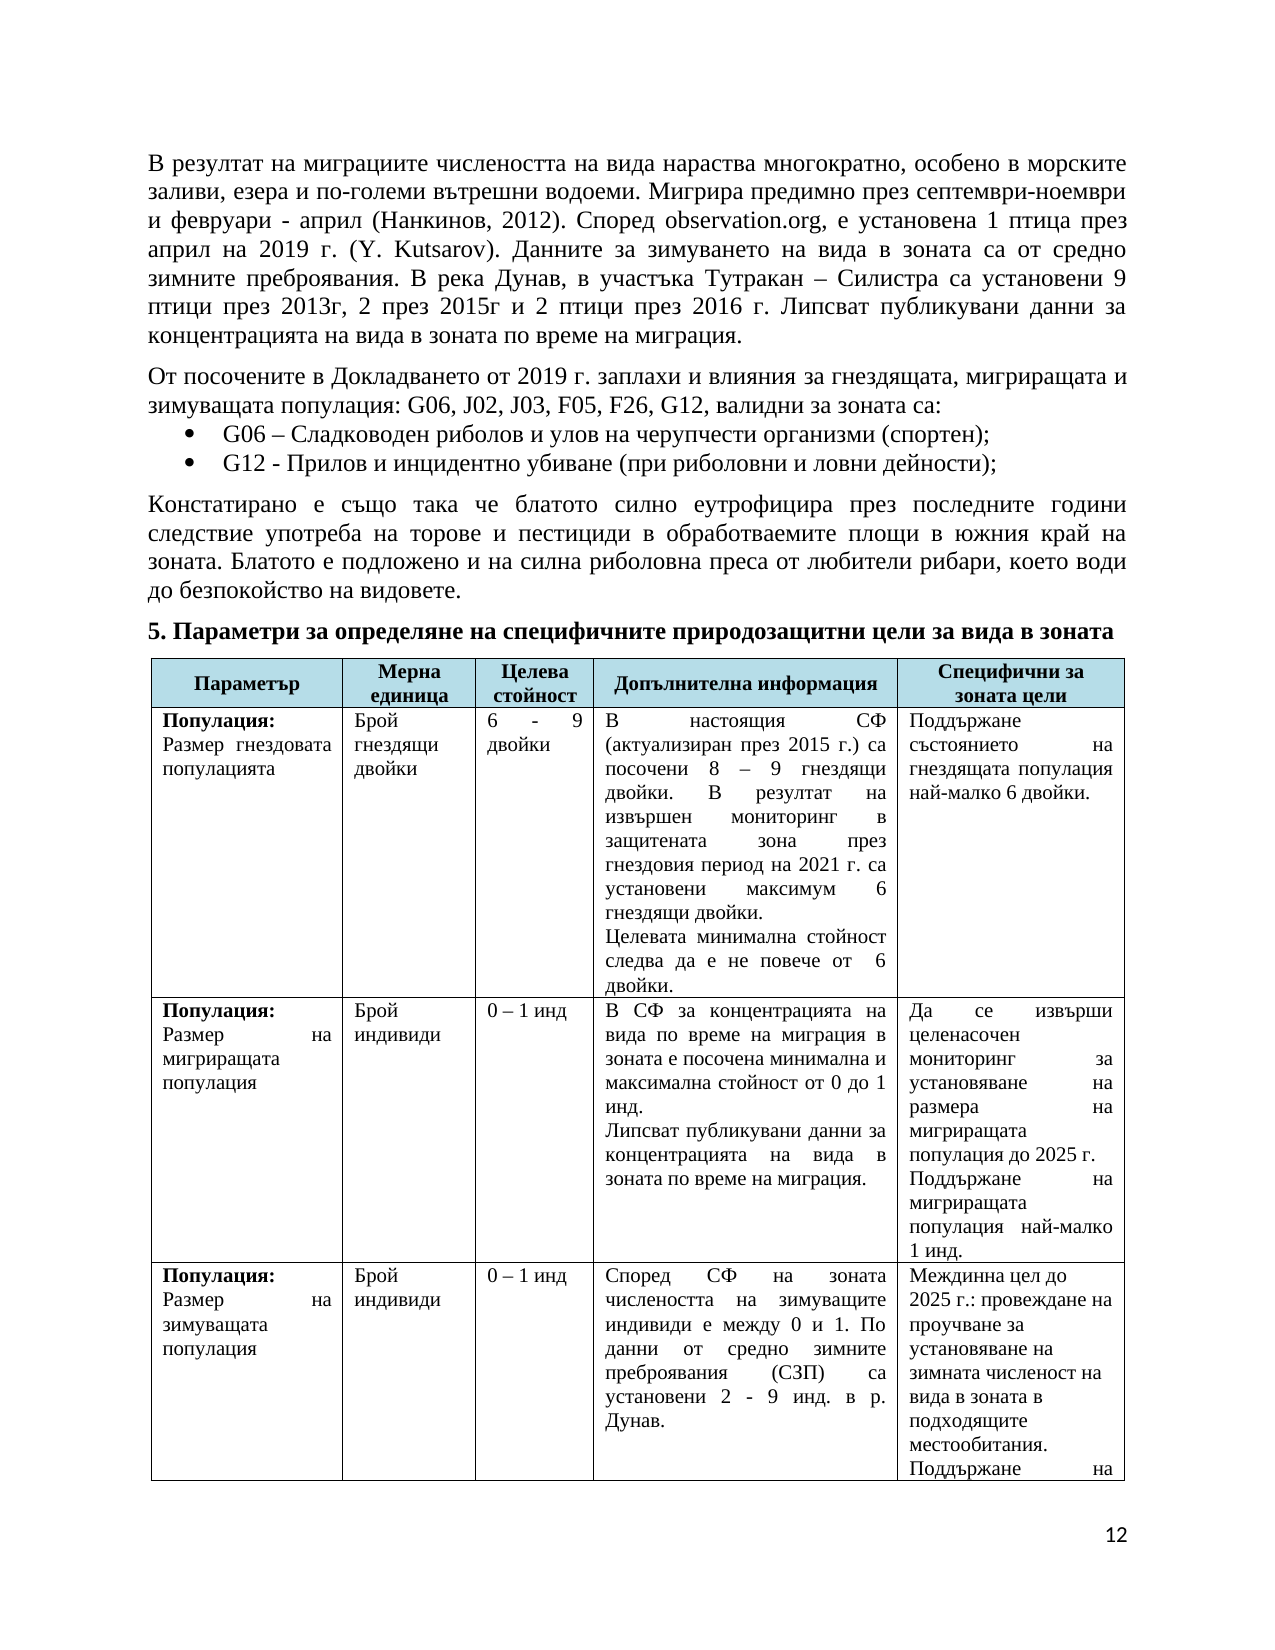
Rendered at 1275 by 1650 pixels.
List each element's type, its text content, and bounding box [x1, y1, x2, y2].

table_cell Популация: Размер гнездовата популацията [152, 708, 342, 997]
table_cell 0 – 1 инд [476, 998, 593, 1262]
table_cell 0 – 1 инд [476, 1263, 593, 1480]
table_header Параметър [152, 659, 342, 707]
table_cell В СФ за концентрацията на вида по време на миграция в зоната е посочена минимална и максимална стойност от 0 до 1 инд. Липсват публикувани данни за концентрацията на вида в зоната по време на миграция. [594, 998, 897, 1262]
table_cell В настоящия СФ (актуализиран през 2015 г.) са посочени 8 – 9 гнездящи двойки. В резултат на извършен мониторинг в защитената зона през гнездовия период на 2021 г. са установени максимум 6 гнездящи двойки. Целевата минимална стойност следва да е не повече от 6 двойки. [594, 708, 897, 997]
table_cell Брой индивиди [343, 1263, 475, 1480]
table_cell Популация: Размер на мигриращата популация [152, 998, 342, 1262]
table_header Допълнителна информация [594, 659, 897, 707]
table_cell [152, 1263, 342, 1480]
text 5. Параметри за определяне на специфичните природозащитни цели за вида в зоната [148, 616, 1127, 645]
table_cell Поддържане състоянието на гнездящата популация най-малко 6 двойки. [898, 708, 1124, 997]
table_header Специфични за зоната цели [898, 659, 1124, 707]
text От посочените в Докладването от 2019 г. заплахи и влияния за гнездящата, мигриращата и зимуващата популация: G06, J02, J03, F05, F26, G12, валидни за зоната са: [148, 361, 1127, 419]
text Констатирано е също така че блатото силно еутрофицира през последните години следствие употреба на торове и пестициди в обработваемите площи в южния край на зоната. Блатото е подложено и на силна риболовна преса от любители рибари, което води до безпокойство на видовете. [148, 489, 1127, 604]
table_header Мерна единица [343, 659, 475, 707]
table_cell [898, 1263, 1124, 1480]
text В резултат на миграциите числеността на вида нараства многократно, особено в морските заливи, езера и по-големи вътрешни водоеми. Мигрира предимно през септември-ноември и февруари - април (Нанкинов, 2012). Според observation.org, е установена 1 птица през април на 2019 г. (Y. Kutsarov). Данните за зимуването на вида в зоната са от средно зимните преброявания. В река Дунав, в участъка Тутракан – Силистра са установени 9 птици през 2013г, 2 през 2015г и 2 птици през 2016 г. Липсват публикувани данни за концентрацията на вида в зоната по време на миграция. [148, 148, 1127, 349]
table_cell Да се извърши целенасочен мониторинг за установяване на размера на мигриращата популация до 2025 г. Поддържане на мигриращата популация най-малко 1 инд. [898, 998, 1124, 1262]
list G12 - Прилов и инцидентно убиване (при риболовни и ловни дейности); [185, 448, 1127, 476]
table_cell Брой гнездящи двойки [343, 708, 475, 997]
list G06 – Сладководен риболов и улов на черупчести организми (спортен); [185, 419, 1127, 448]
table_header Целева стойност [476, 659, 593, 707]
table_cell Брой индивиди [343, 998, 475, 1262]
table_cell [594, 1263, 897, 1480]
table_cell 6 - 9 двойки [476, 708, 593, 997]
